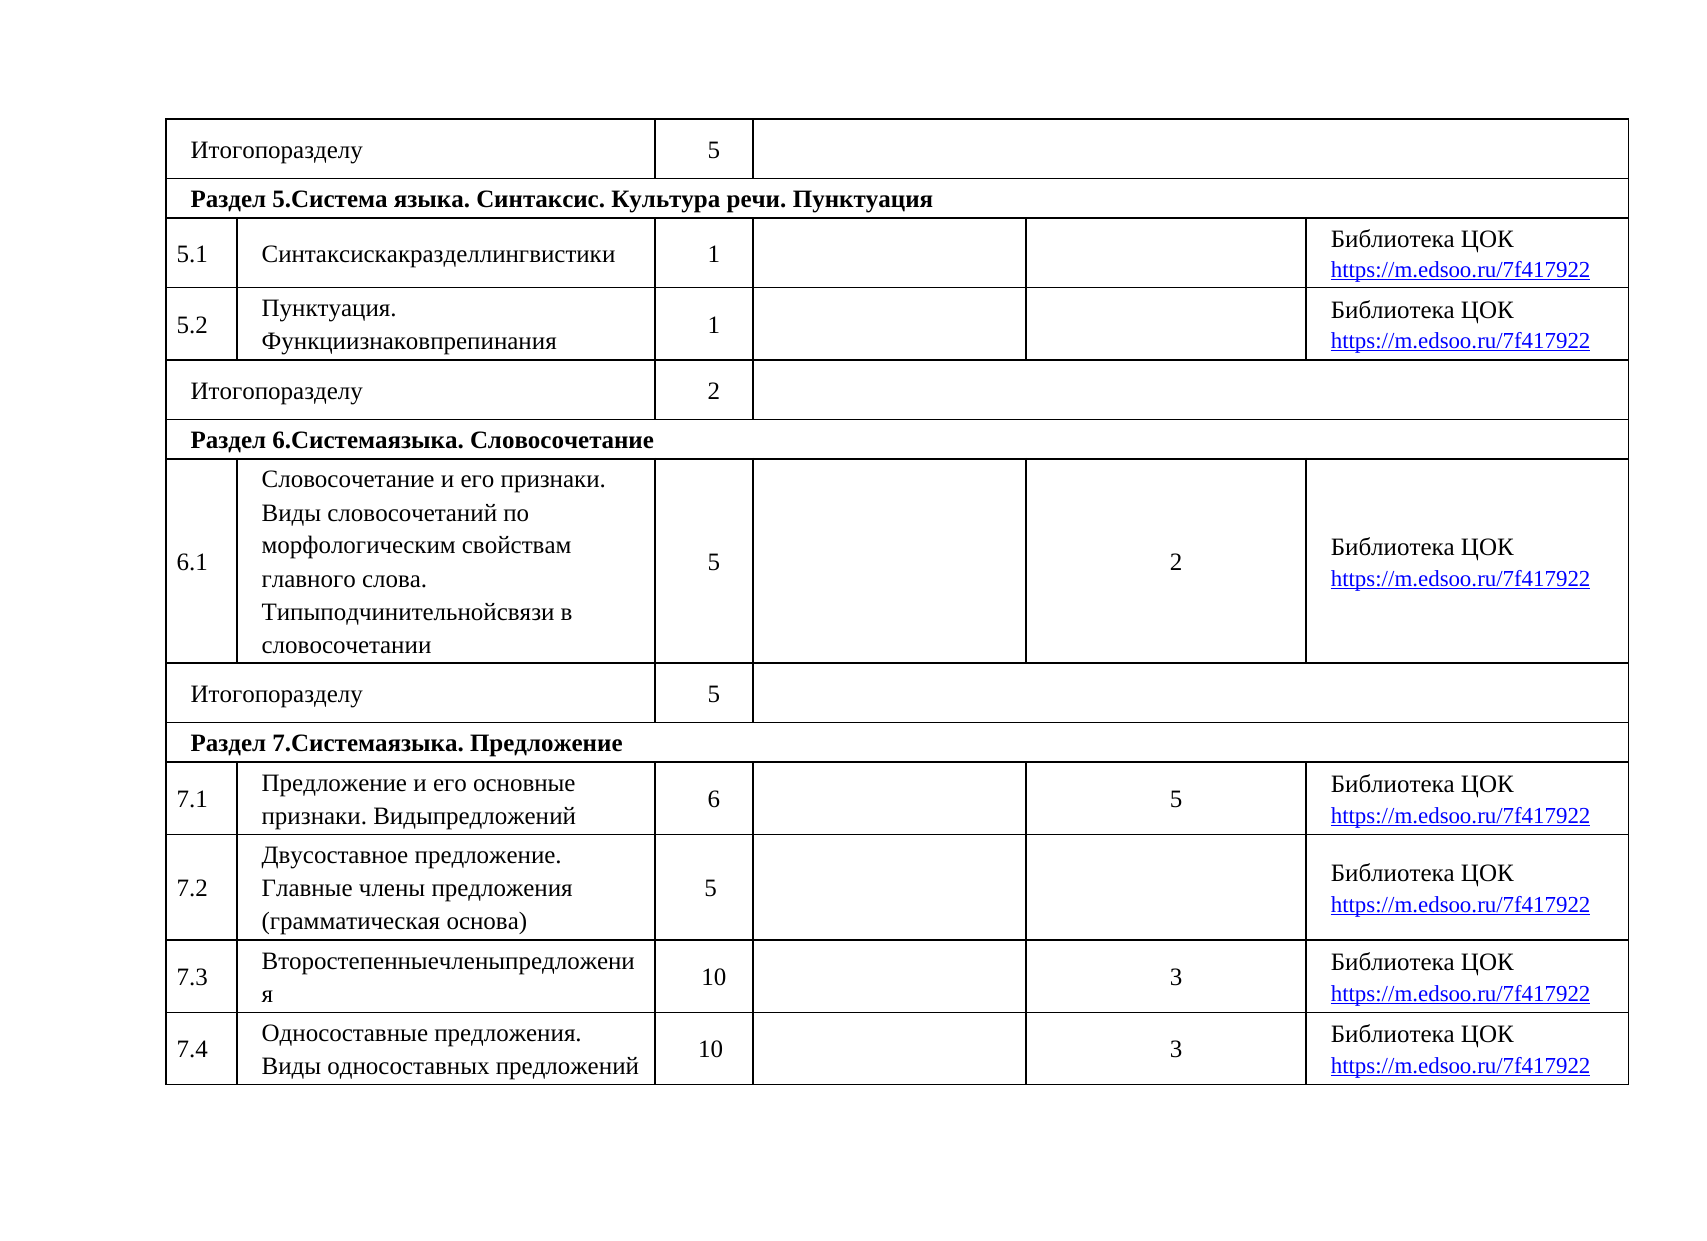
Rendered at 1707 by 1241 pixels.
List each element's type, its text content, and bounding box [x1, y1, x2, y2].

table_cell 7.2 [167, 835, 236, 939]
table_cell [1307, 288, 1628, 359]
table_cell 7.3 [167, 941, 236, 1011]
table_cell Итогопоразделу [167, 361, 654, 418]
table_cell [1027, 835, 1305, 939]
table_cell 5 [656, 835, 752, 939]
table_cell Библиотека ЦОК https://m.edsoo.ru/7f417922 [1307, 763, 1628, 833]
table_cell Синтаксискакразделлингвистики [238, 219, 654, 287]
table_cell Библиотека ЦОК https://m.edsoo.ru/7f417922 [1307, 460, 1628, 662]
table_cell Второстепенныечленыпредложения [238, 941, 654, 1011]
table_cell 6.1 [167, 460, 236, 662]
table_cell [1307, 1013, 1628, 1084]
table_cell 5.2 [167, 288, 236, 359]
table_cell [1027, 288, 1305, 359]
table_cell [754, 120, 1628, 178]
table_cell 10 [656, 1013, 752, 1084]
table_cell [754, 288, 1025, 359]
table_cell 2 [1027, 460, 1305, 662]
table_cell Раздел 7.Системаязыка. Предложение [167, 723, 1628, 761]
table_cell 6 [656, 763, 752, 833]
table_cell Раздел 6.Системаязыка. Словосочетание [167, 420, 1628, 458]
table_cell Итогопоразделу [167, 664, 654, 722]
table_cell [754, 835, 1025, 939]
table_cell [1307, 941, 1628, 1011]
table_cell [754, 941, 1025, 1011]
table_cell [1307, 219, 1628, 287]
table_cell 5 [656, 120, 752, 178]
table_cell 5 [656, 460, 752, 662]
table_cell 2 [656, 361, 752, 418]
table_cell Двусоставное предложение. Главные члены предложения (грамматическая основа) [238, 835, 654, 939]
table_cell [754, 763, 1025, 833]
table_cell Раздел 5.Система языка. Синтаксис. Культура речи. Пунктуация [167, 179, 1628, 217]
table_cell [754, 460, 1025, 662]
table_cell 7.1 [167, 763, 236, 833]
table_cell 5 [656, 664, 752, 722]
table_cell 3 [1027, 941, 1305, 1011]
table_cell [754, 1013, 1025, 1084]
table_cell 1 [656, 219, 752, 287]
table_cell 1 [656, 288, 752, 359]
table_cell Пунктуация. Функциизнаковпрепинания [238, 288, 654, 359]
table_cell 5.1 [167, 219, 236, 287]
table_cell 3 [1027, 1013, 1305, 1084]
table_cell [754, 361, 1628, 418]
table_cell [754, 664, 1628, 722]
table_cell [754, 219, 1025, 287]
table_cell Предложение и его основные признаки. Видыпредложений [238, 763, 654, 833]
table_cell Односоставные предложения. Виды односоставных предложений [238, 1013, 654, 1084]
table_cell Библиотека ЦОК https://m.edsoo.ru/7f417922 [1307, 835, 1628, 939]
table_cell 5 [1027, 763, 1305, 833]
table_cell 10 [656, 941, 752, 1011]
table_cell Итогопоразделу [167, 120, 654, 178]
table_cell Словосочетание и его признаки. Виды словосочетаний по морфологическим свойствам главного слова. Типыподчинительнойсвязи в словосочетании [238, 460, 654, 662]
table_cell 7.4 [167, 1013, 236, 1084]
table_cell [1027, 219, 1305, 287]
